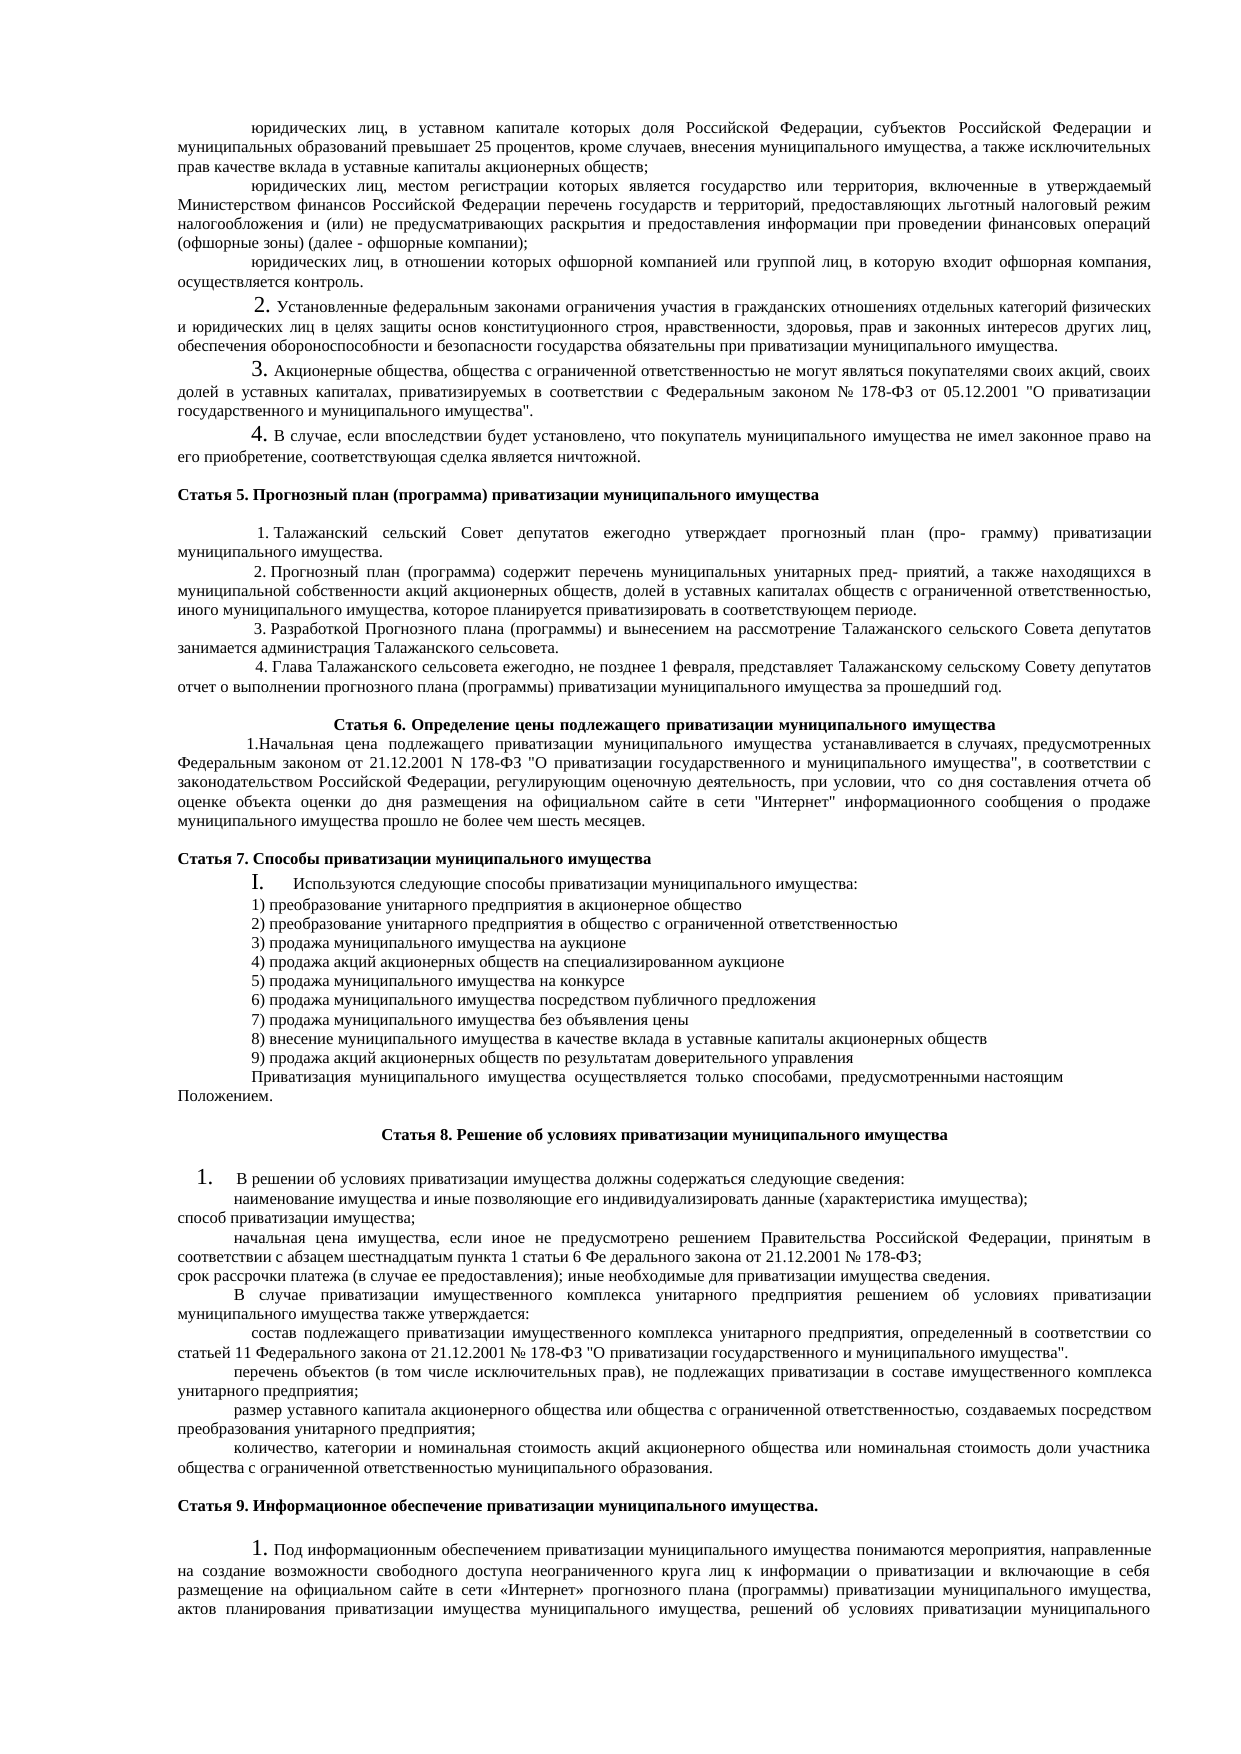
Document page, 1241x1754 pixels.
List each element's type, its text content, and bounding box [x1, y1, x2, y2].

text перечень объектов (в том числе исключительных прав), не подлежащих приватизации в составе имущественного комплекса унитарного предприятия; [177, 1362, 1152, 1400]
text Статья 8. Решение об условиях приватизации муниципального имущества [177, 1124, 1152, 1143]
list преобразование унитарного предприятия в акционерное общество [177, 894, 1152, 913]
text наименование имущества и иные позволяющие его индивидуализировать данные (характеристика имущества); [177, 1189, 1152, 1208]
list В решении об условиях приватизации имущества должны содержаться следующие сведения: [177, 1163, 1152, 1189]
text срок рассрочки платежа (в случае ее предоставления); иные необходимые для приватизации имущества сведения. [177, 1266, 1152, 1285]
text Статья 7. Способы приватизации муниципального имущества [177, 849, 1152, 868]
text Приватизация муниципального имущества осуществляется только способами, предусмотренными настоящим Положением. [177, 1067, 1152, 1105]
text В случае приватизации имущественного комплекса унитарного предприятия решением об условиях приватизации муниципального имущества также утверждается: [177, 1285, 1152, 1323]
list продажа муниципального имущества посредством публичного предложения [177, 990, 1152, 1009]
text юридических лиц, в уставном капитале которых доля Российской Федерации, субъектов Российской Федерации и муниципальных образований превышает 25 процентов, кроме случаев, внесения муниципального имущества, а также исключительных прав качестве вклада в уставные капиталы акционерных обществ; [177, 118, 1152, 176]
text Статья 6. Определение цены подлежащего приватизации муниципального имущества [177, 715, 1152, 734]
list продажа акций акционерных обществ на специализированном аукционе [177, 952, 1152, 971]
list продажа акций акционерных обществ по результатам доверительного управления [177, 1048, 1152, 1067]
list Глава Талажанского сельсовета ежегодно, не позднее 1 февраля, представляет Талажанскому сельскому Совету депутатов отчет о выполнении прогнозного плана (программы) приватизации муниципального имущества за прошедший год. [177, 657, 1152, 696]
list продажа муниципального имущества на конкурсе [177, 971, 1152, 990]
text размер уставного капитала акционерного общества или общества с ограниченной ответственностью, создаваемых посредством преобразования унитарного предприятия; [177, 1400, 1152, 1438]
list Прогнозный план (программа) содержит перечень муниципальных унитарных пред- приятий, а также находящихся в муниципальной собственности акций акционерных обществ, долей в уставных капиталах обществ с ограниченной ответственностью, иного муниципального имущества, которое планируется приватизировать в соответствующем периоде. [177, 561, 1152, 619]
text Статья 9. Информационное обеспечение приватизации муниципального имущества. [177, 1496, 1152, 1515]
list В случае, если впоследствии будет установлено, что покупатель муниципального имущества не имел законное право на его приобретение, соответствующая сделка является ничтожной. [177, 420, 1152, 466]
list продажа муниципального имущества без объявления цены [177, 1009, 1152, 1028]
list продажа муниципального имущества на аукционе [177, 933, 1152, 952]
list Разработкой Прогнозного плана (программы) и вынесением на рассмотрение Талажанского сельского Совета депутатов занимается администрация Талажанского сельсовета. [177, 619, 1152, 657]
list внесение муниципального имущества в качестве вклада в уставные капиталы акционерных обществ [177, 1028, 1152, 1048]
list Используются следующие способы приватизации муниципального имущества: [177, 868, 1152, 894]
text начальная цена имущества, если иное не предусмотрено решением Правительства Российской Федерации, принятым в соответствии с абзацем шестнадцатым пункта 1 статьи 6 Фе дерального закона от 21.12.2001 № 178-ФЗ; [177, 1227, 1152, 1266]
text 1.Начальная цена подлежащего приватизации муниципального имущества устанавливается в случаях, предусмотренных Федеральным законом от 21.12.2001 N 178-ФЗ "О приватизации государственного и муниципального имущества", в соответствии с законодательством Российской Федерации, регулирующим оценочную деятельность, при условии, что со дня составления отчета об оценке объекта оценки до дня размещения на официальном сайте в сети "Интернет" информационного сообщения о продаже муниципального имущества прошло не более чем шесть месяцев. [177, 734, 1152, 830]
text юридических лиц, местом регистрации которых является государство или территория, включенные в утверждаемый Министерством финансов Российской Федерации перечень государств и территорий, предоставляющих льготный налоговый режим налогообложения и (или) не предусматривающих раскрытия и предоставления информации при проведении финансовых операций (офшорные зоны) (далее - офшорные компании); [177, 176, 1152, 252]
list Установленные федеральным законами ограничения участия в гражданских отношениях отдельных категорий физических и юридических лиц в целях защиты основ конституционного строя, нравственности, здоровья, прав и законных интересов других лиц, обеспечения обороноспособности и безопасности государства обязательны при приватизации муниципального имущества. [177, 291, 1152, 355]
text Статья 5. Прогнозный план (программа) приватизации муниципального имущества [177, 485, 1152, 504]
text состав подлежащего приватизации имущественного комплекса унитарного предприятия, определенный в соответствии со статьей 11 Федерального закона от 21.12.2001 № 178-ФЗ "О приватизации государственного и муниципального имущества". [177, 1323, 1152, 1362]
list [177, 1534, 1152, 1618]
list преобразование унитарного предприятия в общество с ограниченной ответственностью [177, 913, 1152, 933]
list Акционерные общества, общества с ограниченной ответственностью не могут являться покупателями своих акций, своих долей в уставных капиталах, приватизируемых в соответствии с Федеральным законом № 178-ФЗ от 05.12.2001 "О приватизации государственного и муниципального имущества". [177, 355, 1152, 420]
text способ приватизации имущества; [177, 1208, 1152, 1227]
list Талажанский сельский Совет депутатов ежегодно утверждает прогнозный план (про- грамму) приватизации муниципального имущества. [177, 523, 1152, 561]
text количество, категории и номинальная стоимость акций акционерного общества или номинальная стоимость доли участника общества с ограниченной ответственностью муниципального образования. [177, 1438, 1152, 1477]
text юридических лиц, в отношении которых офшорной компанией или группой лиц, в которую входит офшорная компания, осуществляется контроль. [177, 252, 1152, 291]
